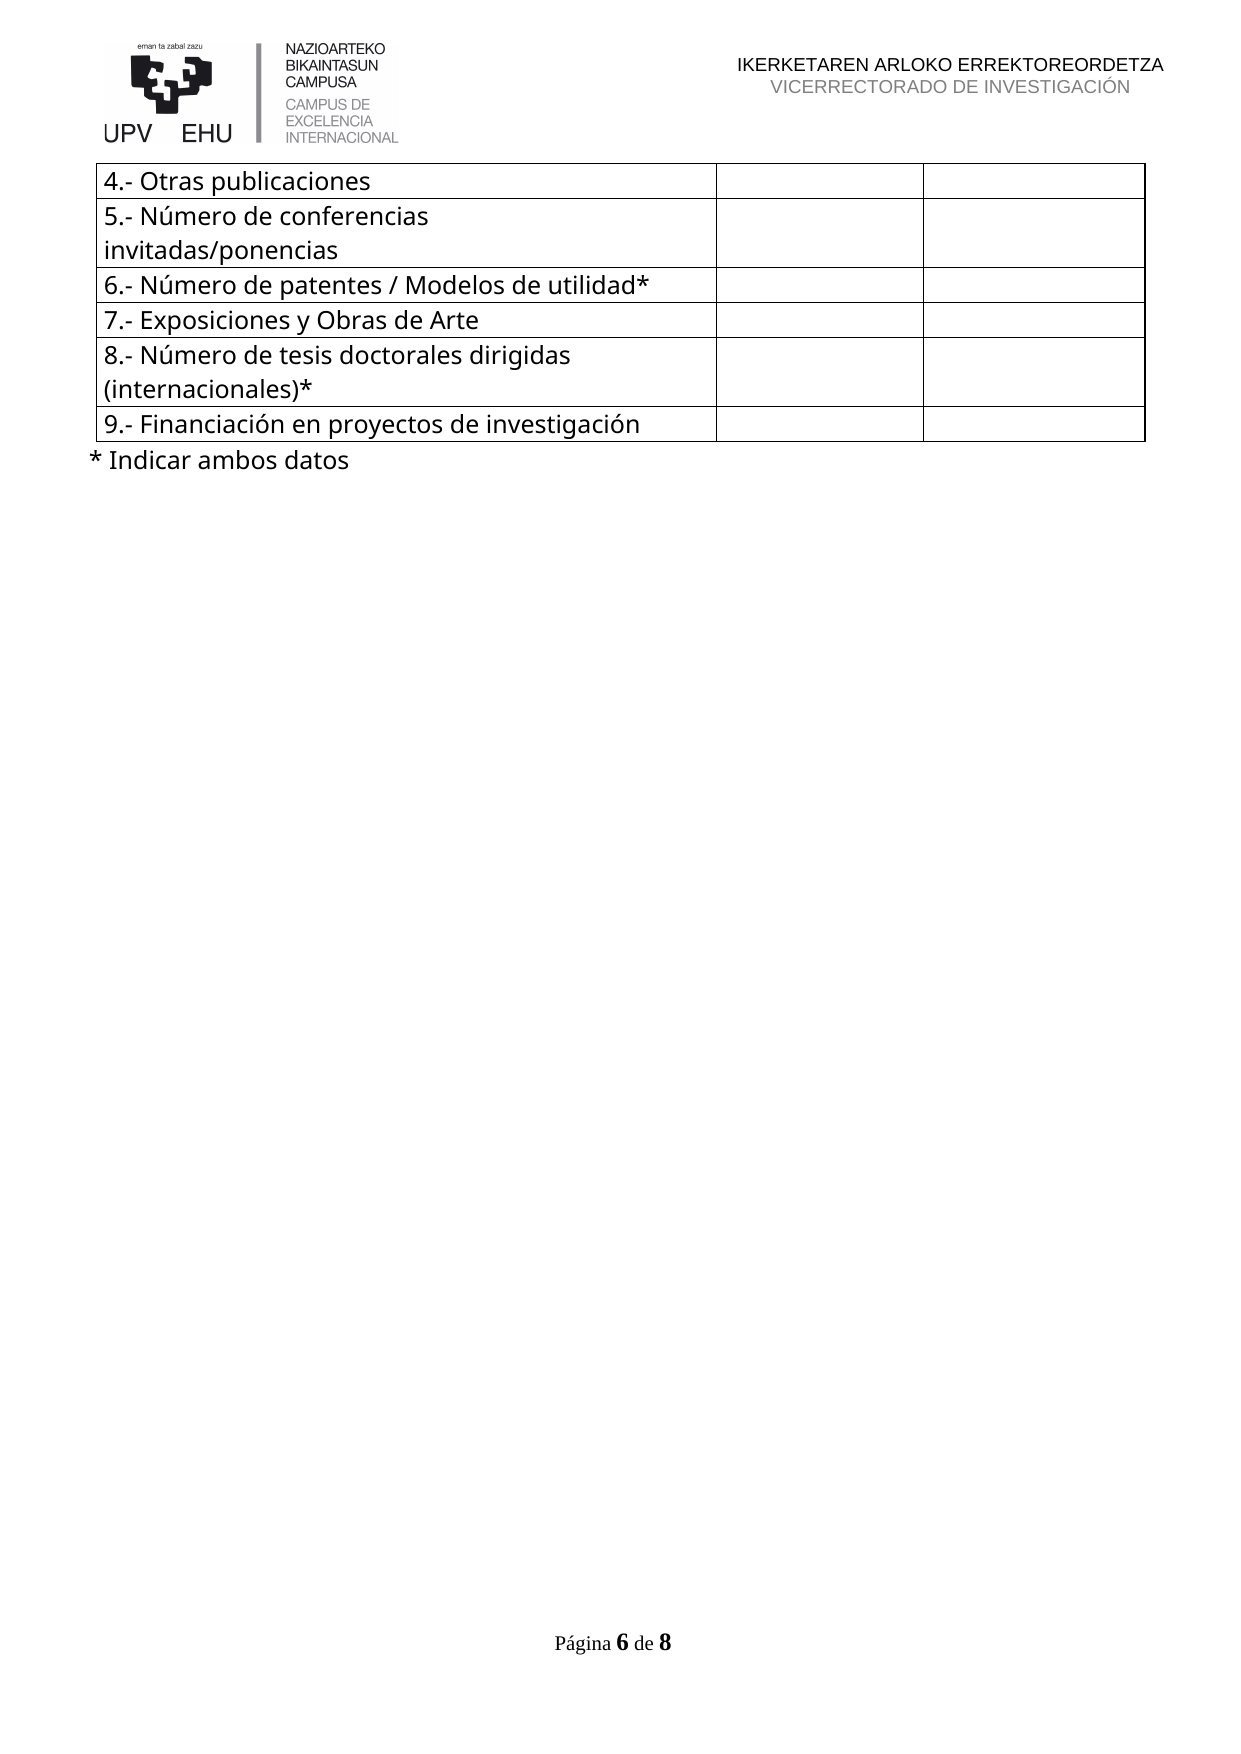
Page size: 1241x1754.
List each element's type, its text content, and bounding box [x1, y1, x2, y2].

table_cell [924, 199, 1144, 267]
table_cell [924, 407, 1144, 441]
table_cell 9.- Financiación en proyectos de investigación [97, 407, 716, 441]
table_cell [717, 338, 923, 406]
table_cell [924, 268, 1144, 302]
table_cell [717, 268, 923, 302]
table_cell 5.- Número de conferencias invitadas/ponencias [97, 199, 716, 267]
table_cell [717, 407, 923, 441]
table_cell [717, 303, 923, 337]
table_cell [717, 199, 923, 267]
table_cell [924, 338, 1144, 406]
table_cell [717, 164, 923, 198]
picture [104, 43, 399, 143]
table_cell 7.- Exposiciones y Obras de Arte [97, 303, 716, 337]
table_cell [924, 303, 1144, 337]
table_cell 8.- Número de tesis doctorales dirigidas (internacionales)* [97, 338, 716, 406]
text * Indicar ambos datos [89, 442, 1078, 476]
table_cell [924, 164, 1144, 198]
table_cell 6.- Número de patentes / Modelos de utilidad* [97, 268, 716, 302]
table_cell 4.- Otras publicaciones [97, 164, 716, 198]
